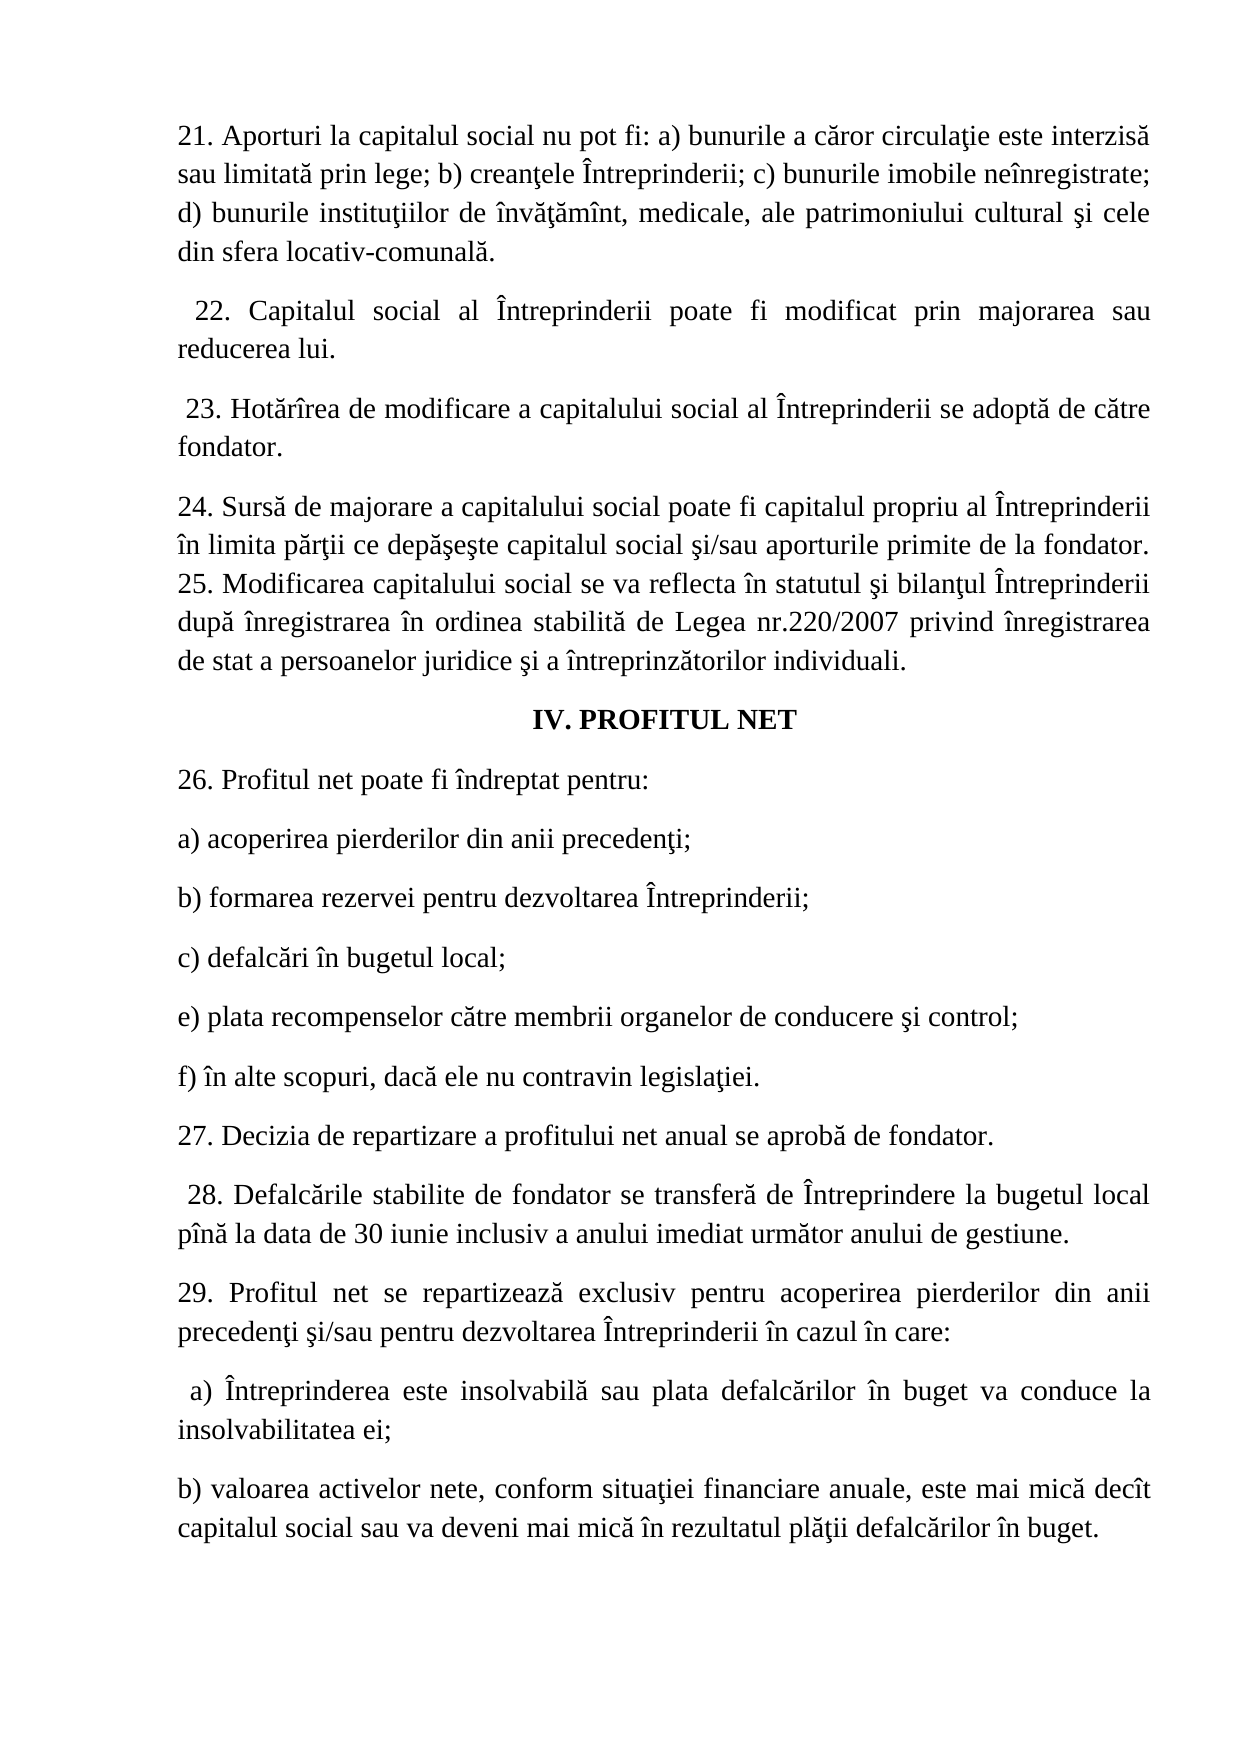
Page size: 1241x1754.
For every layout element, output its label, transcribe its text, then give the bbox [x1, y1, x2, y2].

text 21. Aporturi la capitalul social nu pot fi: a) bunurile a căror circulaţie este interzisă sau limitată prin lege; b) creanţele Întreprinderii; c) bunurile imobile neînregistrate; d) bunurile instituţiilor de învăţămînt, medicale, ale patrimoniului cultural şi cele din sfera locativ-comunală. [177, 118, 1152, 267]
text a) Întreprinderea este insolvabilă sau plata defalcărilor în buget va conduce la insolvabilitatea ei; [177, 1373, 1152, 1445]
text 22. Capitalul social al Întreprinderii poate fi modificat prin majorarea sau reducerea lui. [177, 293, 1152, 365]
text IV. PROFITUL NET [177, 702, 1152, 736]
text 28. Defalcările stabilite de fondator se transferă de Întreprindere la bugetul local pînă la data de 30 iunie inclusiv a anului imediat următor anului de gestiune. [177, 1177, 1152, 1249]
text 24. Sursă de majorare a capitalului social poate fi capitalul propriu al Întreprinderii în limita părţii ce depăşeşte capitalul social şi/sau aporturile primite de la fondator. 25. Modificarea capitalului social se va reflecta în statutul şi bilanţul Întreprinderii după înregistrarea în ordinea stabilită de Legea nr.220/2007 privind înregistrarea de stat a persoanelor juridice şi a întreprinzătorilor individuali. [177, 489, 1152, 677]
text e) plata recompenselor către membrii organelor de conducere şi control; [177, 999, 1152, 1033]
text a) acoperirea pierderilor din anii precedenţi; [177, 821, 1152, 855]
text f) în alte scopuri, dacă ele nu contravin legislaţiei. [177, 1059, 1152, 1092]
text b) valoarea activelor nete, conform situaţiei financiare anuale, este mai mică decît capitalul social sau va deveni mai mică în rezultatul plăţii defalcărilor în buget. [177, 1471, 1152, 1543]
text b) formarea rezervei pentru dezvoltarea Întreprinderii; [177, 881, 1152, 914]
text 23. Hotărîrea de modificare a capitalului social al Întreprinderii se adoptă de către fondator. [177, 391, 1152, 463]
text 29. Profitul net se repartizează exclusiv pentru acoperirea pierderilor din anii precedenţi şi/sau pentru dezvoltarea Întreprinderii în cazul în care: [177, 1275, 1152, 1347]
text c) defalcări în bugetul local; [177, 940, 1152, 973]
text 26. Profitul net poate fi îndreptat pentru: [177, 762, 1152, 795]
text 27. Decizia de repartizare a profitului net anual se aprobă de fondator. [177, 1118, 1152, 1152]
